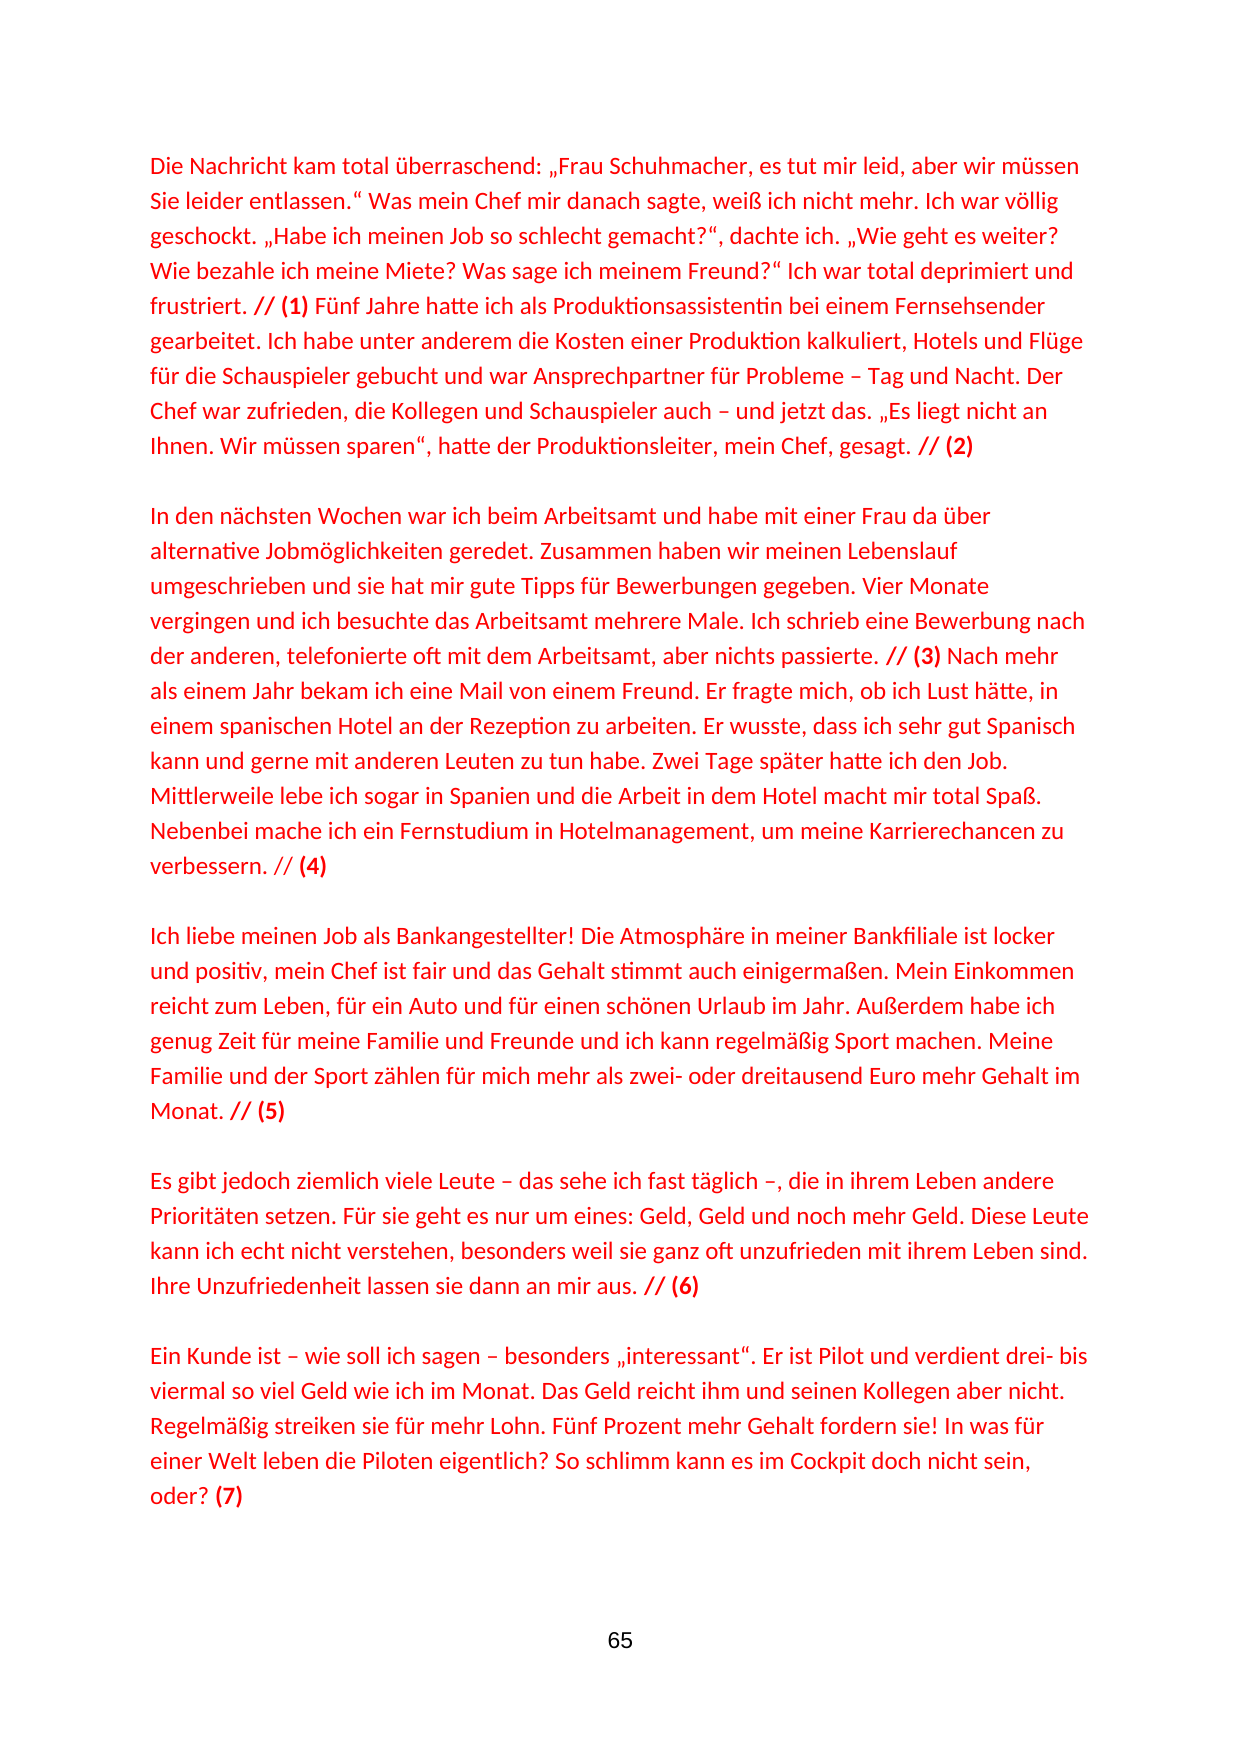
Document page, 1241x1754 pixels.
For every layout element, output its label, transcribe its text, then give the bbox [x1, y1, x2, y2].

text Es gibt jedoch ziemlich viele Leute – das sehe ich fast täglich –, die in ihrem Leben andere Prioritäten setzen. Für sie geht es nur um eines: Geld, Geld und noch mehr Geld. Diese Leute kann ich echt nicht verstehen, besonders weil sie ganz oft unzufrieden mit ihrem Leben sind. Ihre Unzufriedenheit lassen sie dann an mir aus. // (6) [150, 1165, 1090, 1301]
text gearbeitet. Ich habe unter anderem die Kosten einer Produktion kalkuliert, Hotels und Flüge für die Schauspieler gebucht und war Ansprechpartner für Probleme – Tag und Nacht. Der Chef war zufrieden, die Kollegen und Schauspieler auch – und jetzt das. „Es liegt nicht an Ihnen. Wir müssen sparen“, hatte der Produktionsleiter, mein Chef, gesagt. // (2) [150, 325, 1090, 461]
text Familie und der Sport zählen für mich mehr als zwei- oder dreitausend Euro mehr Gehalt im Monat. // (5) [150, 1060, 1090, 1126]
text Ein Kunde ist – wie soll ich sagen – besonders „interessant“. Er ist Pilot und verdient drei- bis viermal so viel Geld wie ich im Monat. Das Geld reicht ihm und seinen Kollegen aber nicht. Regelmäßig streiken sie für mehr Lohn. Fünf Prozent mehr Gehalt fordern sie! In was für einer Welt leben die Piloten eigentlich? So schlimm kann es im Cockpit doch nicht sein, oder? (7) [150, 1340, 1090, 1511]
text In den nächsten Wochen war ich beim Arbeitsamt und habe mit einer Frau da über alternative Jobmöglichkeiten geredet. Zusammen haben wir meinen Lebenslauf umgeschrieben und sie hat mir gute Tipps für Bewerbungen gegeben. Vier Monate vergingen und ich besuchte das Arbeitsamt mehrere Male. Ich schrieb eine Bewerbung nach der anderen, telefonierte oft mit dem Arbeitsamt, aber nichts passierte. // (3) Nach mehr als einem Jahr bekam ich eine Mail von einem Freund. Er fragte mich, ob ich Lust hätte, in einem spanischen Hotel an der Rezeption zu arbeiten. Er wusste, dass ich sehr gut Spanisch kann und gerne mit anderen Leuten zu tun habe. Zwei Tage später hatte ich den Job. Mittlerweile lebe ich sogar in Spanien und die Arbeit in dem Hotel macht mir total Spaß. Nebenbei mache ich ein Fernstudium in Hotelmanagement, um meine Karrierechancen zu verbessern. // (4) [150, 500, 1090, 881]
text Die Nachricht kam total überraschend: „Frau Schuhmacher, es tut mir leid, aber wir müssen Sie leider entlassen.“ Was mein Chef mir danach sagte, weiß ich nicht mehr. Ich war völlig geschockt. „Habe ich meinen Job so schlecht gemacht?“, dachte ich. „Wie geht es weiter? Wie bezahle ich meine Miete? Was sage ich meinem Freund?“ Ich war total deprimiert und frustriert. // (1) Fünf Jahre hatte ich als Produktionsassistentin bei einem Fernsehsender [150, 150, 1090, 321]
text Ich liebe meinen Job als Bankangestellter! Die Atmosphäre in meiner Bankfiliale ist locker und positiv, mein Chef ist fair und das Gehalt stimmt auch einigermaßen. Mein Einkommen reicht zum Leben, für ein Auto und für einen schönen Urlaub im Jahr. Außerdem habe ich genug Zeit für meine Familie und Freunde und ich kann regelmäßig Sport machen. Meine [150, 920, 1090, 1056]
